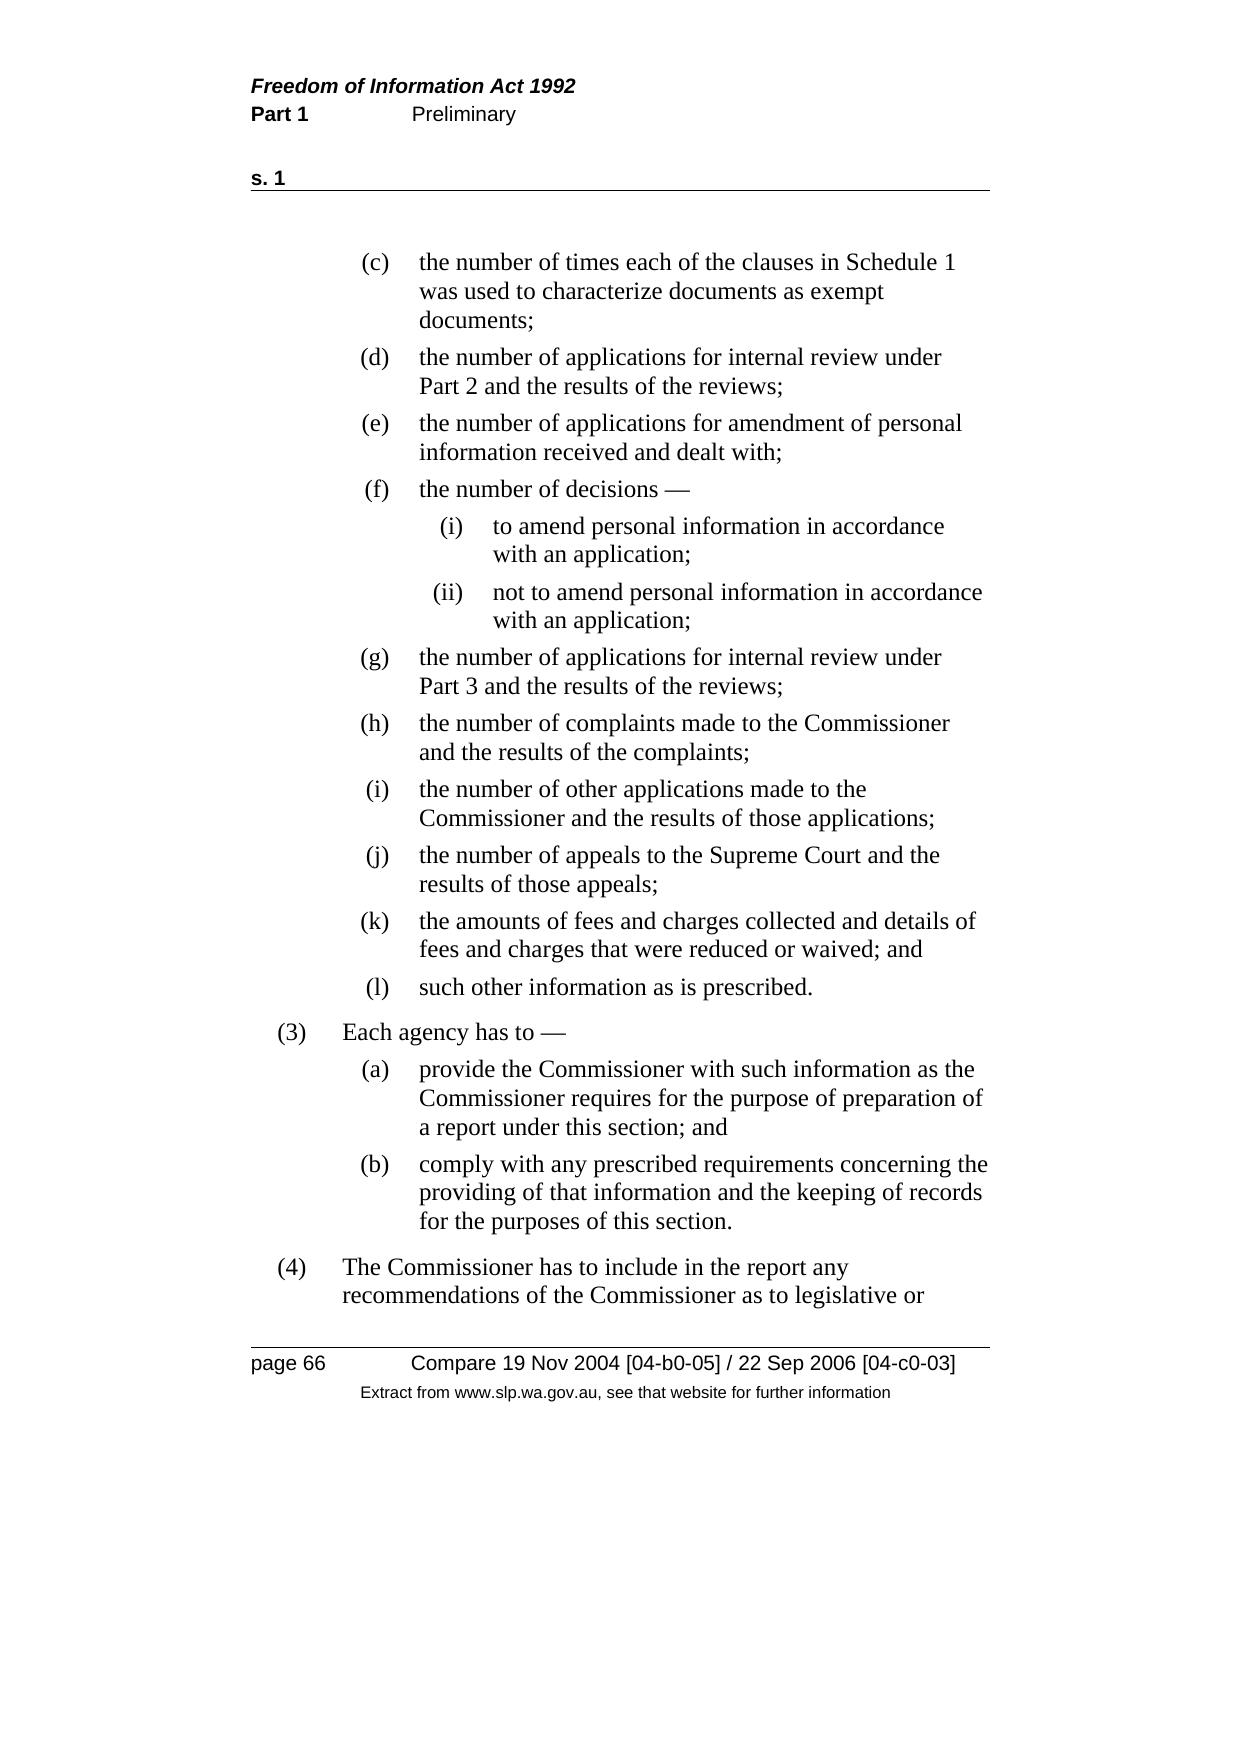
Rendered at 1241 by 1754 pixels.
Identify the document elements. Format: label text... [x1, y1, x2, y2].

text (g) the number of applications for internal review under Part 3 and the results of the reviews; [251, 642, 990, 700]
text (ii) not to amend personal information in accordance with an application; [251, 577, 990, 634]
text (j) the number of appeals to the Supreme Court and the results of those appeals; [251, 840, 990, 897]
text (k) the amounts of fees and charges collected and details of fees and charges that were reduced or waived; and [251, 906, 990, 963]
text (i) to amend personal information in accordance with an application; [251, 511, 990, 568]
text (e) the number of applications for amendment of personal information received and dealt with; [251, 408, 990, 465]
text (a) provide the Commissioner with such information as the Commissioner requires for the purpose of preparation of a report under this section; and [251, 1054, 990, 1140]
text (b) comply with any prescribed requirements concerning the providing of that information and the keeping of records for the purposes of this section. [251, 1149, 990, 1235]
text (c) the number of times each of the clauses in Schedule 1 was used to characterize documents as exempt documents; [251, 247, 990, 334]
text (l) such other information as is prescribed. [251, 972, 990, 1000]
text (h) the number of complaints made to the Commissioner and the results of the complaints; [251, 708, 990, 766]
text (i) the number of other applications made to the Commissioner and the results of those applications; [251, 774, 990, 832]
text (d) the number of applications for internal review under Part 2 and the results of the reviews; [251, 342, 990, 399]
text (f) the number of decisions — [251, 474, 990, 502]
text (3) Each agency has to — [251, 1017, 990, 1046]
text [251, 1252, 990, 1309]
